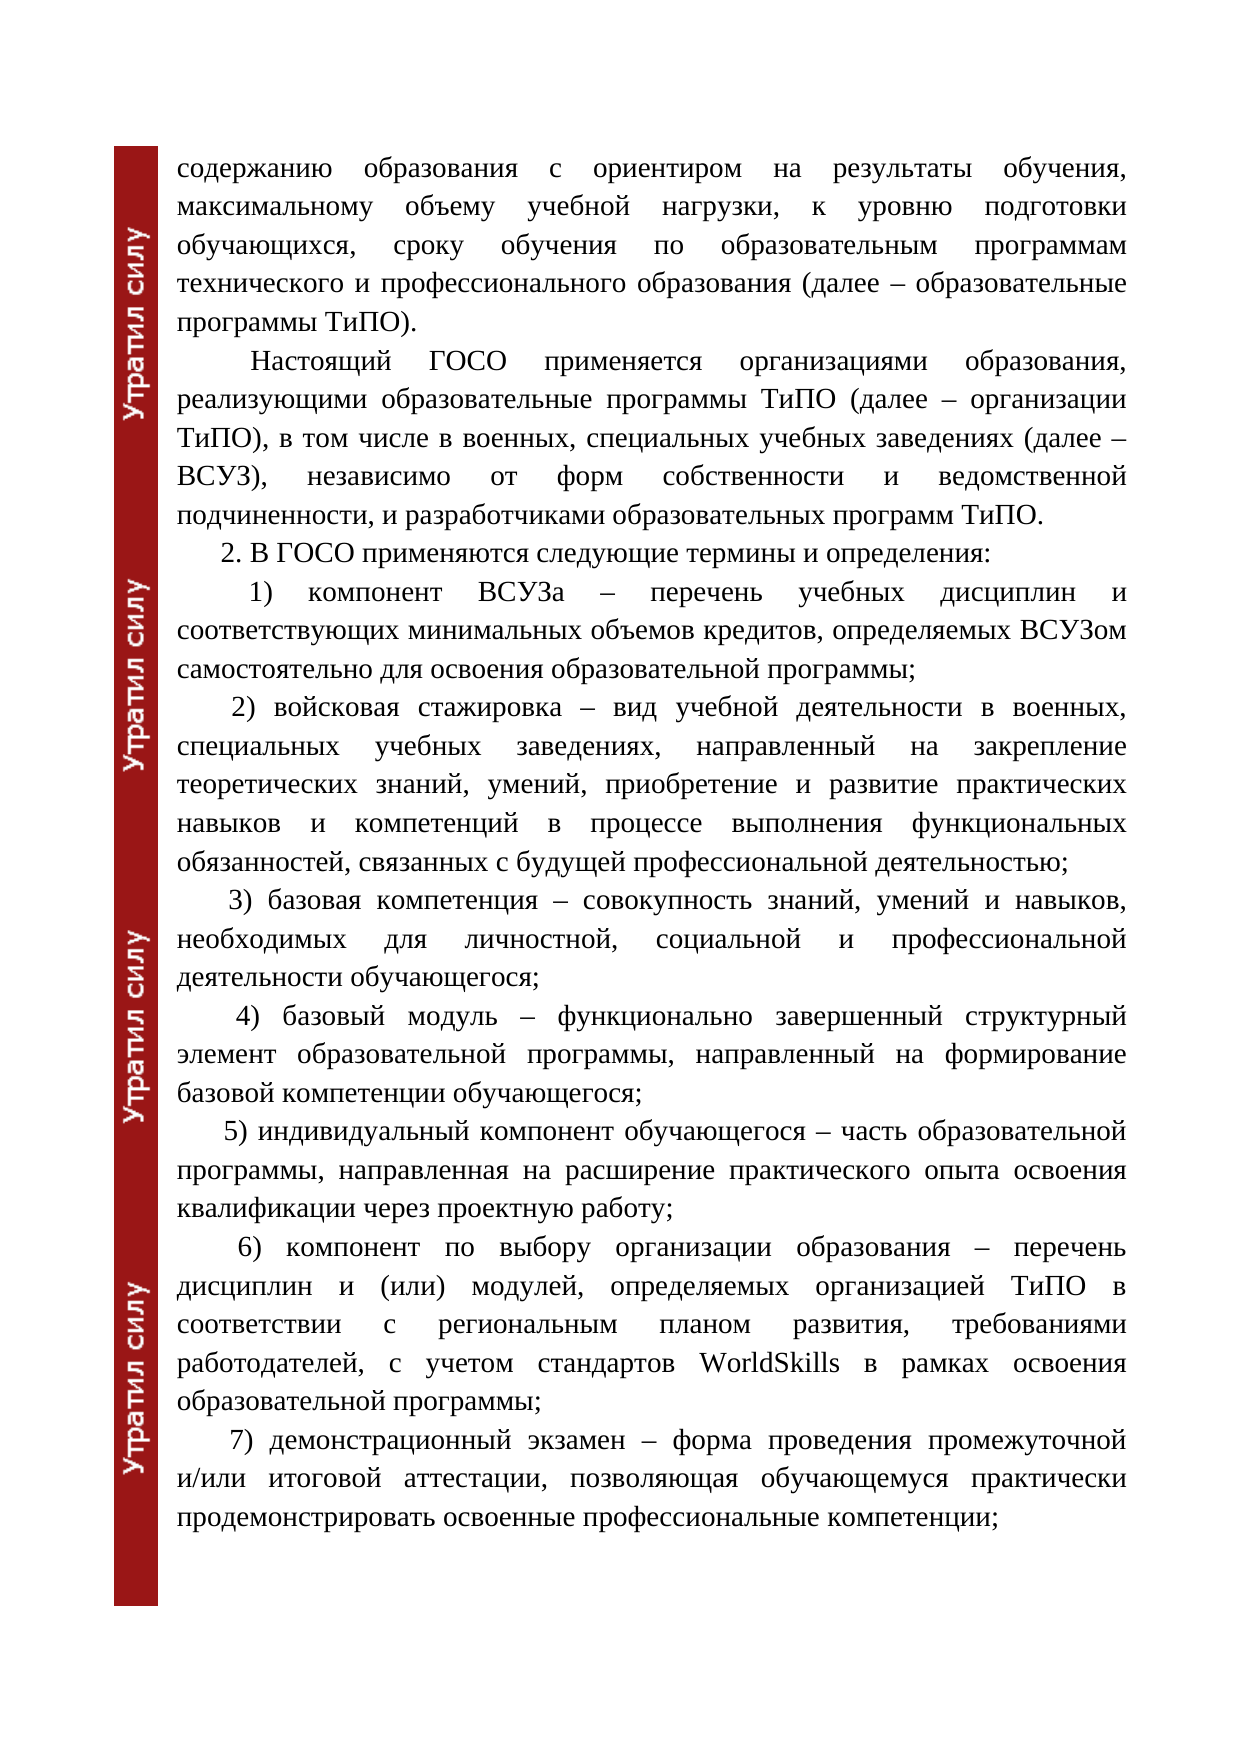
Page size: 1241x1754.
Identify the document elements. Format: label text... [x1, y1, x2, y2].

picture [114, 569, 158, 574]
text 3) базовая компетенция – совокупность знаний, умений и навыков, необходимых для личностной, социальной и профессиональной деятельности обучающегося; [112, 882, 1128, 993]
picture [114, 877, 158, 882]
text 6) компонент по выбору организации образования – перечень дисциплин и (или) модулей, определяемых организацией ТиПО в соответствии с региональным планом развития, требованиями работодателей, с учетом стандартов WorldSkills в рамках освоения образовательной программы; [112, 1229, 1128, 1417]
picture [114, 338, 158, 343]
text Настоящий ГОСО применяется организациями образования, реализующими образовательные программы ТиПО (далее – организации ТиПО), в том числе в военных, специальных учебных заведениях (далее – ВСУЗ), независимо от форм собственности и ведомственной подчиненности, и разработчиками образовательных программ ТиПО. [112, 343, 1128, 530]
text 2) войсковая стажировка – вид учебной деятельности в военных, специальных учебных заведениях, направленный на закрепление теоретических знаний, умений, приобретение и развитие практических навыков и компетенций в процессе выполнения функциональных обязанностей, связанных с будущей профессиональной деятельностью; [112, 689, 1128, 877]
picture [114, 146, 158, 150]
picture [114, 993, 158, 998]
text 2. В ГОСО применяются следующие термины и определения: [112, 535, 1128, 569]
picture [114, 1224, 158, 1229]
picture [114, 684, 158, 689]
picture [114, 1417, 158, 1422]
text 7) демонстрационный экзамен – форма проведения промежуточной и/или итоговой аттестации, позволяющая обучающемуся практически продемонстрировать освоенные профессиональные компетенции; [112, 1422, 1128, 1532]
text 5) индивидуальный компонент обучающегося – часть образовательной программы, направленная на расширение практического опыта освоения квалификации через проектную работу; [112, 1113, 1128, 1224]
picture [114, 1532, 158, 1606]
picture [114, 530, 158, 535]
picture [114, 1108, 158, 1113]
text 4) базовый модуль – функционально завершенный структурный элемент образовательной программы, направленный на формирование базовой компетенции обучающегося; [112, 998, 1128, 1108]
text 1) компонент ВСУЗа – перечень учебных дисциплин и соответствующих минимальных объемов кредитов, определяемых ВСУЗом самостоятельно для освоения образовательной программы; [112, 574, 1128, 684]
